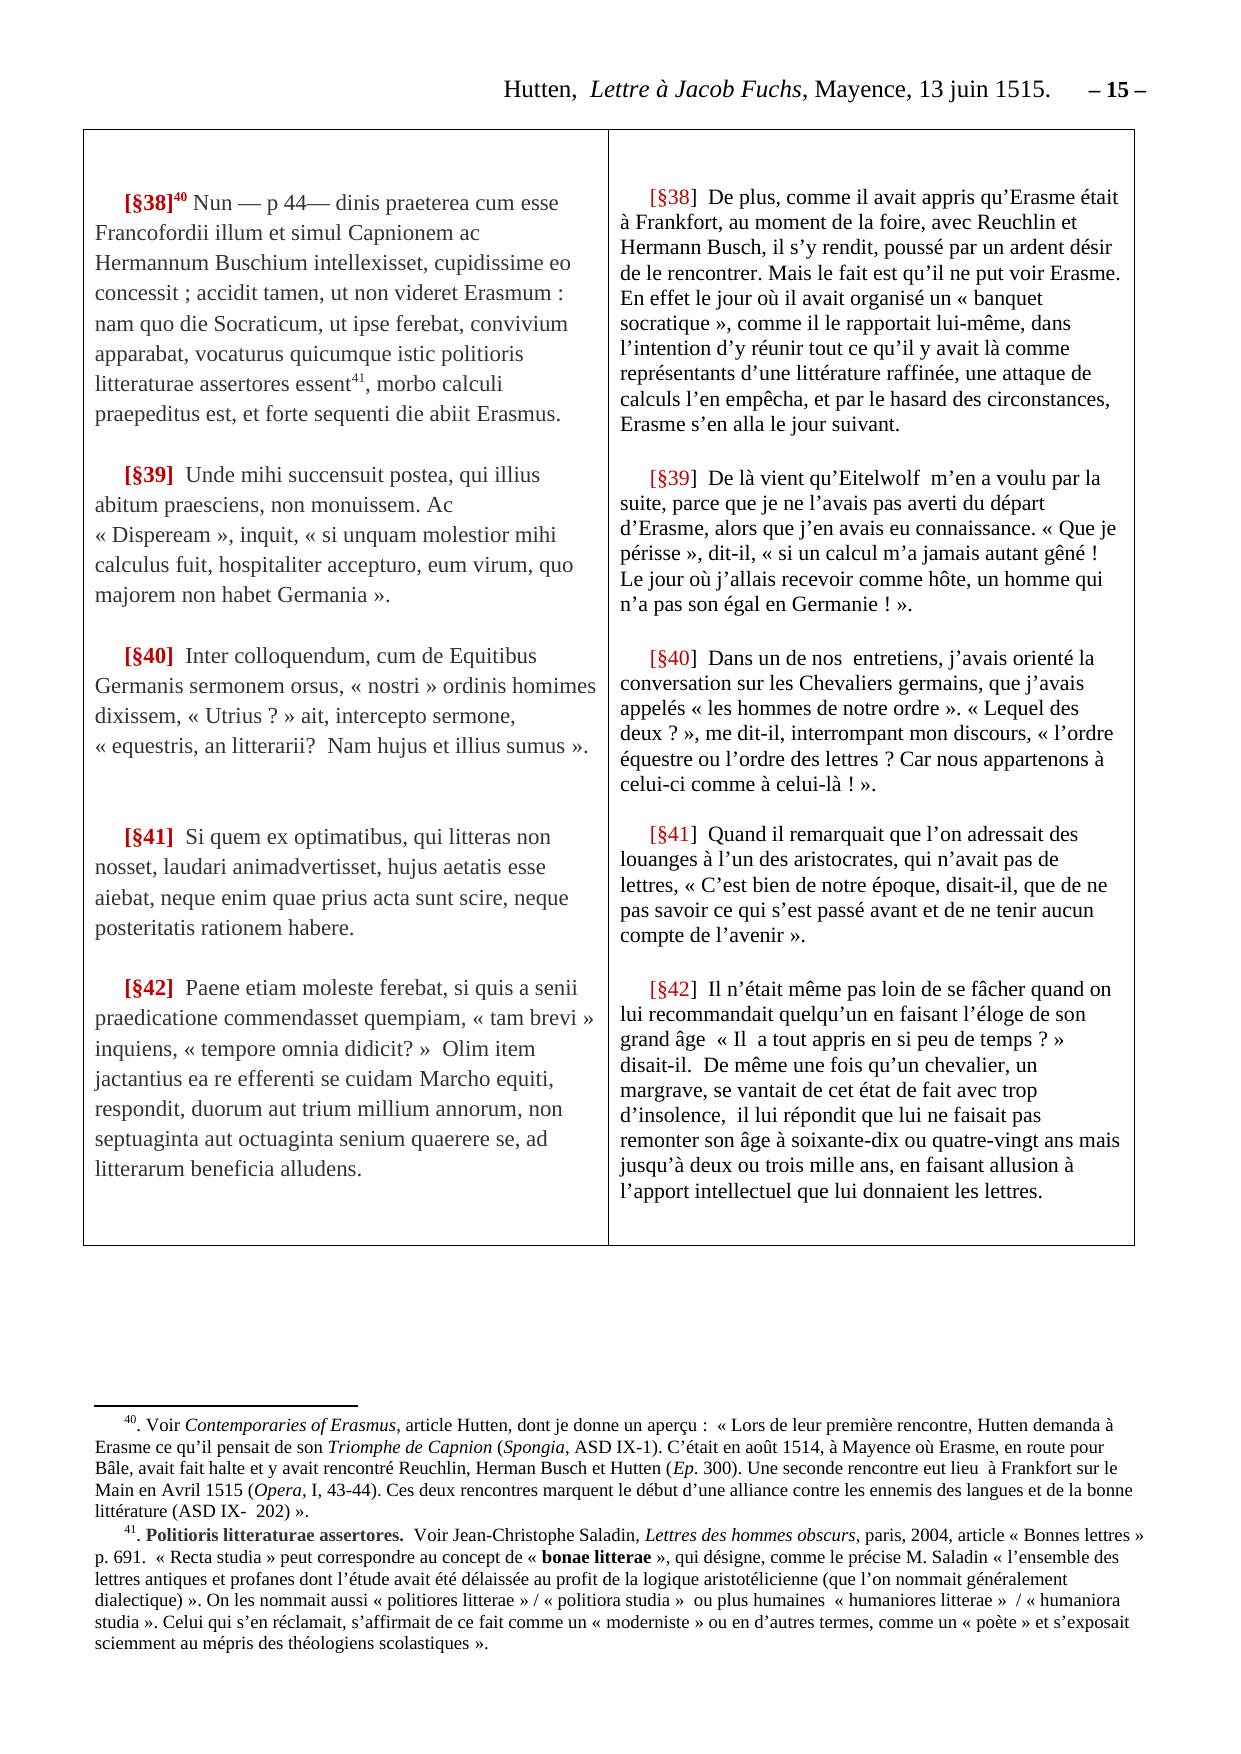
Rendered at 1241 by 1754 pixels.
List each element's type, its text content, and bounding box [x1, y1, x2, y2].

table_header [§38] De plus, comme il avait appris qu’Erasme était à Frankfort, au moment de la foire, avec Reuchlin et Hermann Busch, il s’y rendit, poussé par un ardent désir de le rencontrer. Mais le fait est qu’il ne put voir Erasme. En effet le jour où il avait organisé un « banquet socratique », comme il le rapportait lui-même, dans l’intention d’y réunir tout ce qu’il y avait là comme représentants d’une littérature raffinée, une attaque de calculs l’en empêcha, et par le hasard des circonstances, Erasme s’en alla le jour suivant. [§39] De là vient qu’Eitelwolf m’en a voulu par la suite, parce que je ne l’avais pas averti du départ d’Erasme, alors que j’en avais eu connaissance. « Que je périsse », dit-il, « si un calcul m’a jamais autant gêné ! Le jour où j’allais recevoir comme hôte, un homme qui n’a pas son égal en Germanie ! ». [§40] Dans un de nos entretiens, j’avais orienté la conversation sur les Chevaliers germains, que j’avais appelés « les hommes de notre ordre ». « Lequel des deux ? », me dit-il, interrompant mon discours, « l’ordre équestre ou l’ordre des lettres ? Car nous appartenons à celui-ci comme à celui-là ! ». [§41] Quand il remarquait que l’on adressait des louanges à l’un des aristocrates, qui n’avait pas de lettres, « C’est bien de notre époque, disait-il, que de ne pas savoir ce qui s’est passé avant et de ne tenir aucun compte de l’avenir ». [§42] Il n’était même pas loin de se fâcher quand on lui recommandait quelqu’un en faisant l’éloge de son grand âge « Il a tout appris en si peu de temps ? » disait-il. De même une fois qu’un chevalier, un margrave, se vantait de cet état de fait avec trop d’insolence, il lui répondit que lui ne faisait pas remonter son âge à soixante-dix ou quatre-vingt ans mais jusqu’à deux ou trois mille ans, en faisant allusion à l’apport intellectuel que lui donnaient les lettres. [609, 130, 1134, 1245]
table_header [§38] Nun — p 44— dinis praeterea cum esse Francofordii illum et simul Capnionem ac Hermannum Buschium intellexisset, cupidissime eo concessit ; accidit tamen, ut non videret Erasmum : nam quo die Socraticum, ut ipse ferebat, convivium apparabat, vocaturus quicumque istic politioris litteraturae assertores essent, morbo calculi praepeditus est, et forte sequenti die abiit Erasmus. [§39] Unde mihi succensuit postea, qui illius abitum praesciens, non monuissem. Ac « Dispeream », inquit, « si unquam molestior mihi calculus fuit, hospitaliter accepturo, eum virum, quo majorem non habet Germania ». [§40] Inter colloquendum, cum de Equitibus Germanis sermonem orsus, « nostri » ordinis homimes dixissem, « Utrius ? » ait, intercepto sermone, « equestris, an litterarii? Nam hujus et illius sumus ». [§41] Si quem ex optimatibus, qui litteras non nosset, laudari animadvertisset, hujus aetatis esse aiebat, neque enim quae prius acta sunt scire, neque posteritatis rationem habere. [§42] Paene etiam moleste ferebat, si quis a senii praedicatione commendasset quempiam, « tam brevi » inquiens, « tempore omnia didicit? » Olim item jactantius ea re efferenti se cuidam Marcho equiti, respondit, duorum aut trium millium annorum, non septuaginta aut octuaginta senium quaerere se, ad litterarum beneficia alludens. [84, 130, 608, 1245]
